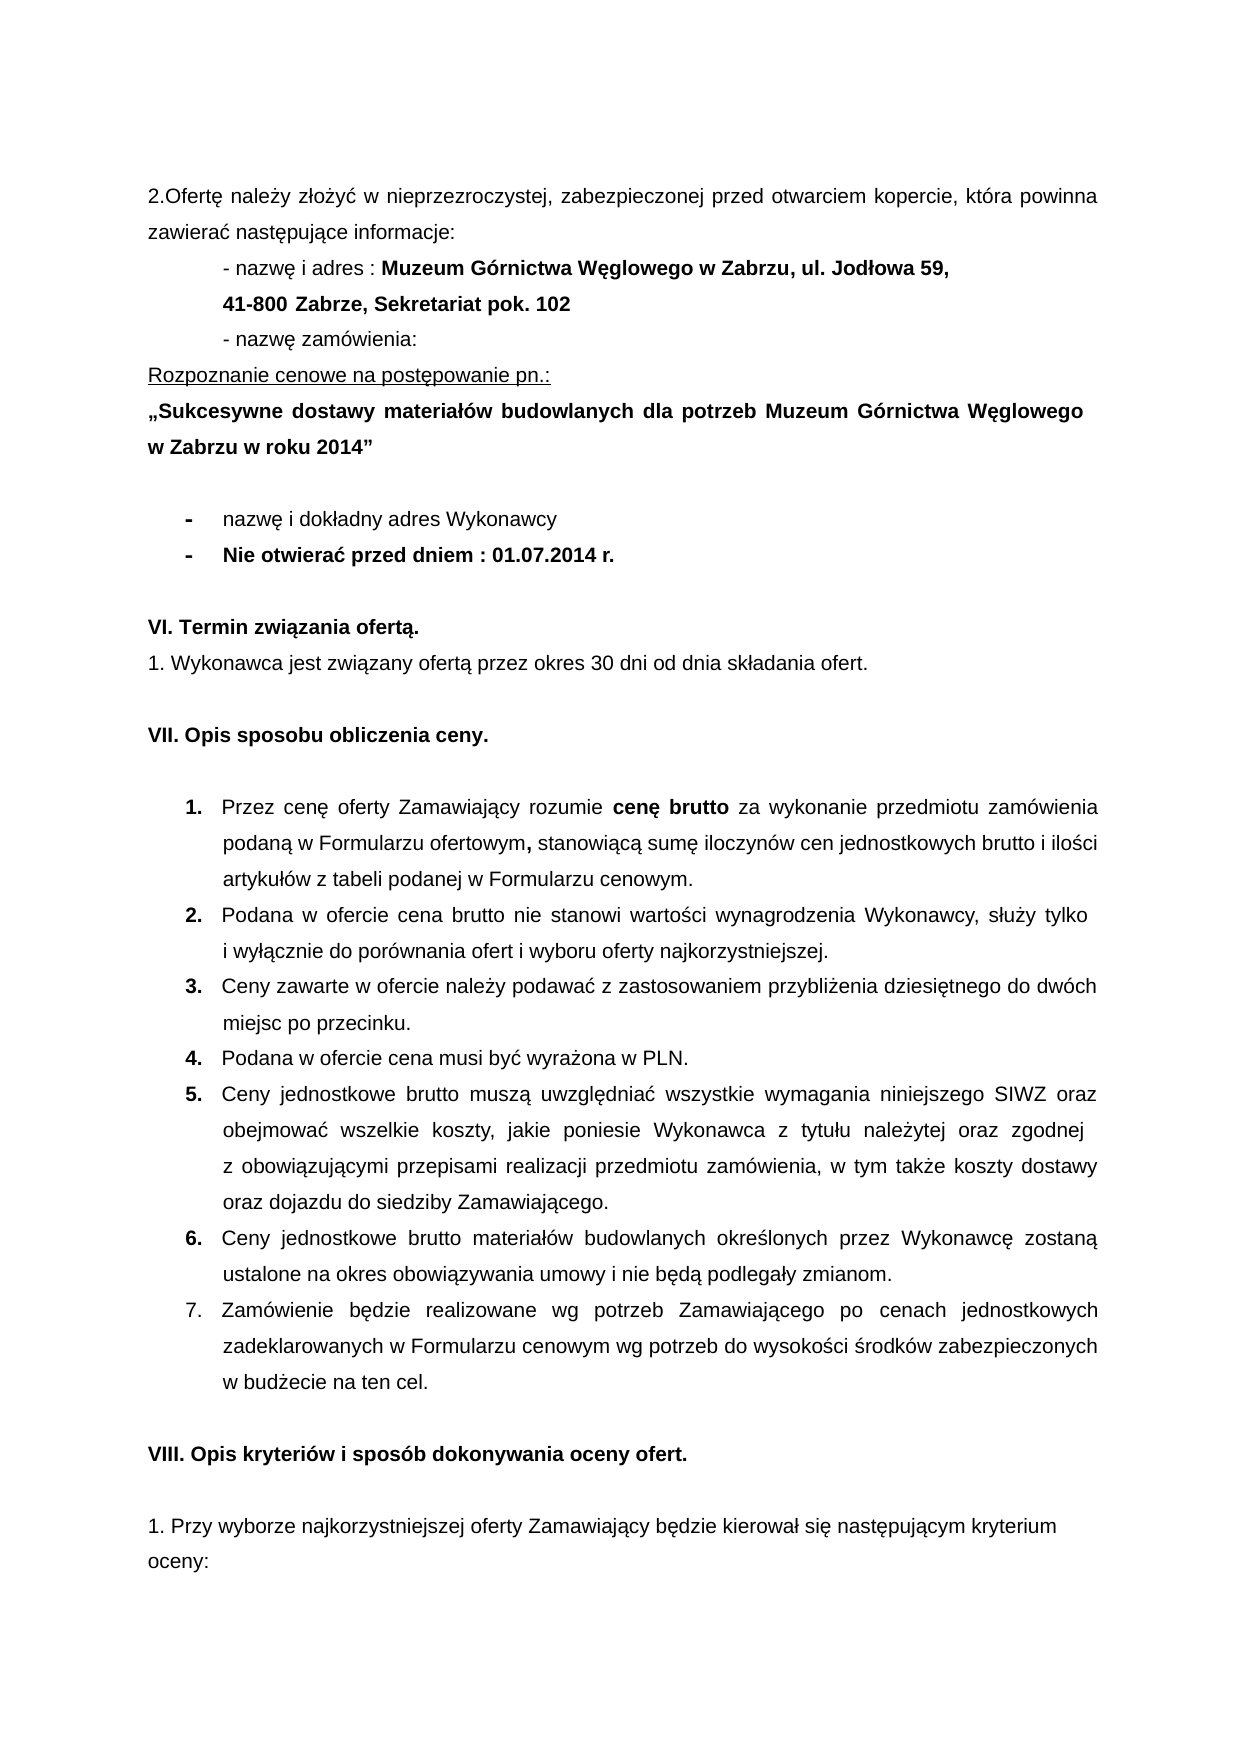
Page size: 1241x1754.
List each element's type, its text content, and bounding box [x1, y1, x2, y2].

list Nie otwierać przed dniem : 01.07.2014 r. [185, 543, 1093, 567]
list Zamówienie będzie realizowane wg potrzeb Zamawiającego po cenach jednostkowych zadeklarowanych w Formularzu cenowym wg potrzeb do wysokości środków zabezpieczonych w budżecie na ten cel. [185, 1298, 1098, 1394]
text - nazwę i adres : Muzeum Górnictwa Węglowego w Zabrzu, ul. Jodłowa 59, [223, 255, 1093, 279]
text 1. Wykonawca jest związany ofertą przez okres 30 dni od dnia składania ofert. [148, 651, 1093, 675]
text VII. Opis sposobu obliczenia ceny. [148, 723, 1093, 747]
subtitle 2.Ofertę należy złożyć w nieprzezroczystej, zabezpieczonej przed otwarciem kopercie, która powinna zawierać następujące informacje: [148, 183, 1098, 243]
list Ceny jednostkowe brutto materiałów budowlanych określonych przez Wykonawcę zostaną ustalone na okres obowiązywania umowy i nie będą podlegały zmianom. [185, 1226, 1098, 1286]
list Podana w ofercie cena musi być wyrażona w PLN. [185, 1046, 1098, 1070]
list Zabrze, Sekretariat pok. 102 [223, 291, 1093, 315]
list nazwę i dokładny adres Wykonawcy [185, 507, 1093, 531]
text - nazwę zamówienia: [223, 327, 1093, 351]
text 1. Przy wyborze najkorzystniejszej oferty Zamawiający będzie kierował się następującym kryterium oceny: [148, 1513, 1093, 1573]
list Podana w ofercie cena brutto nie stanowi wartości wynagrodzenia Wykonawcy, służy tylko i wyłącznie do porównania ofert i wyboru oferty najkorzystniejszej. [185, 902, 1098, 962]
text VIII. Opis kryteriów i sposób dokonywania oceny ofert. [148, 1442, 1093, 1466]
list Przez cenę oferty Zamawiający rozumie cenę brutto za wykonanie przedmiotu zamówienia podaną w Formularzu ofertowym, stanowiącą sumę iloczynów cen jednostkowych brutto i ilości artykułów z tabeli podanej w Formularzu cenowym. [185, 795, 1098, 891]
text „Sukcesywne dostawy materiałów budowlanych dla potrzeb Muzeum Górnictwa Węglowego w Zabrzu w roku 2014” [148, 399, 1093, 459]
text Rozpoznanie cenowe na postępowanie pn.: [148, 363, 1150, 387]
list Ceny jednostkowe brutto muszą uwzględniać wszystkie wymagania niniejszego SIWZ oraz obejmować wszelkie koszty, jakie poniesie Wykonawca z tytułu należytej oraz zgodnej z obowiązującymi przepisami realizacji przedmiotu zamówienia, w tym także koszty dostawy oraz dojazdu do siedziby Zamawiającego. [185, 1082, 1098, 1214]
list Ceny zawarte w ofercie należy podawać z zastosowaniem przybliżenia dziesiętnego do dwóch miejsc po przecinku. [185, 974, 1098, 1034]
text VI. Termin związania ofertą. [148, 615, 1093, 639]
